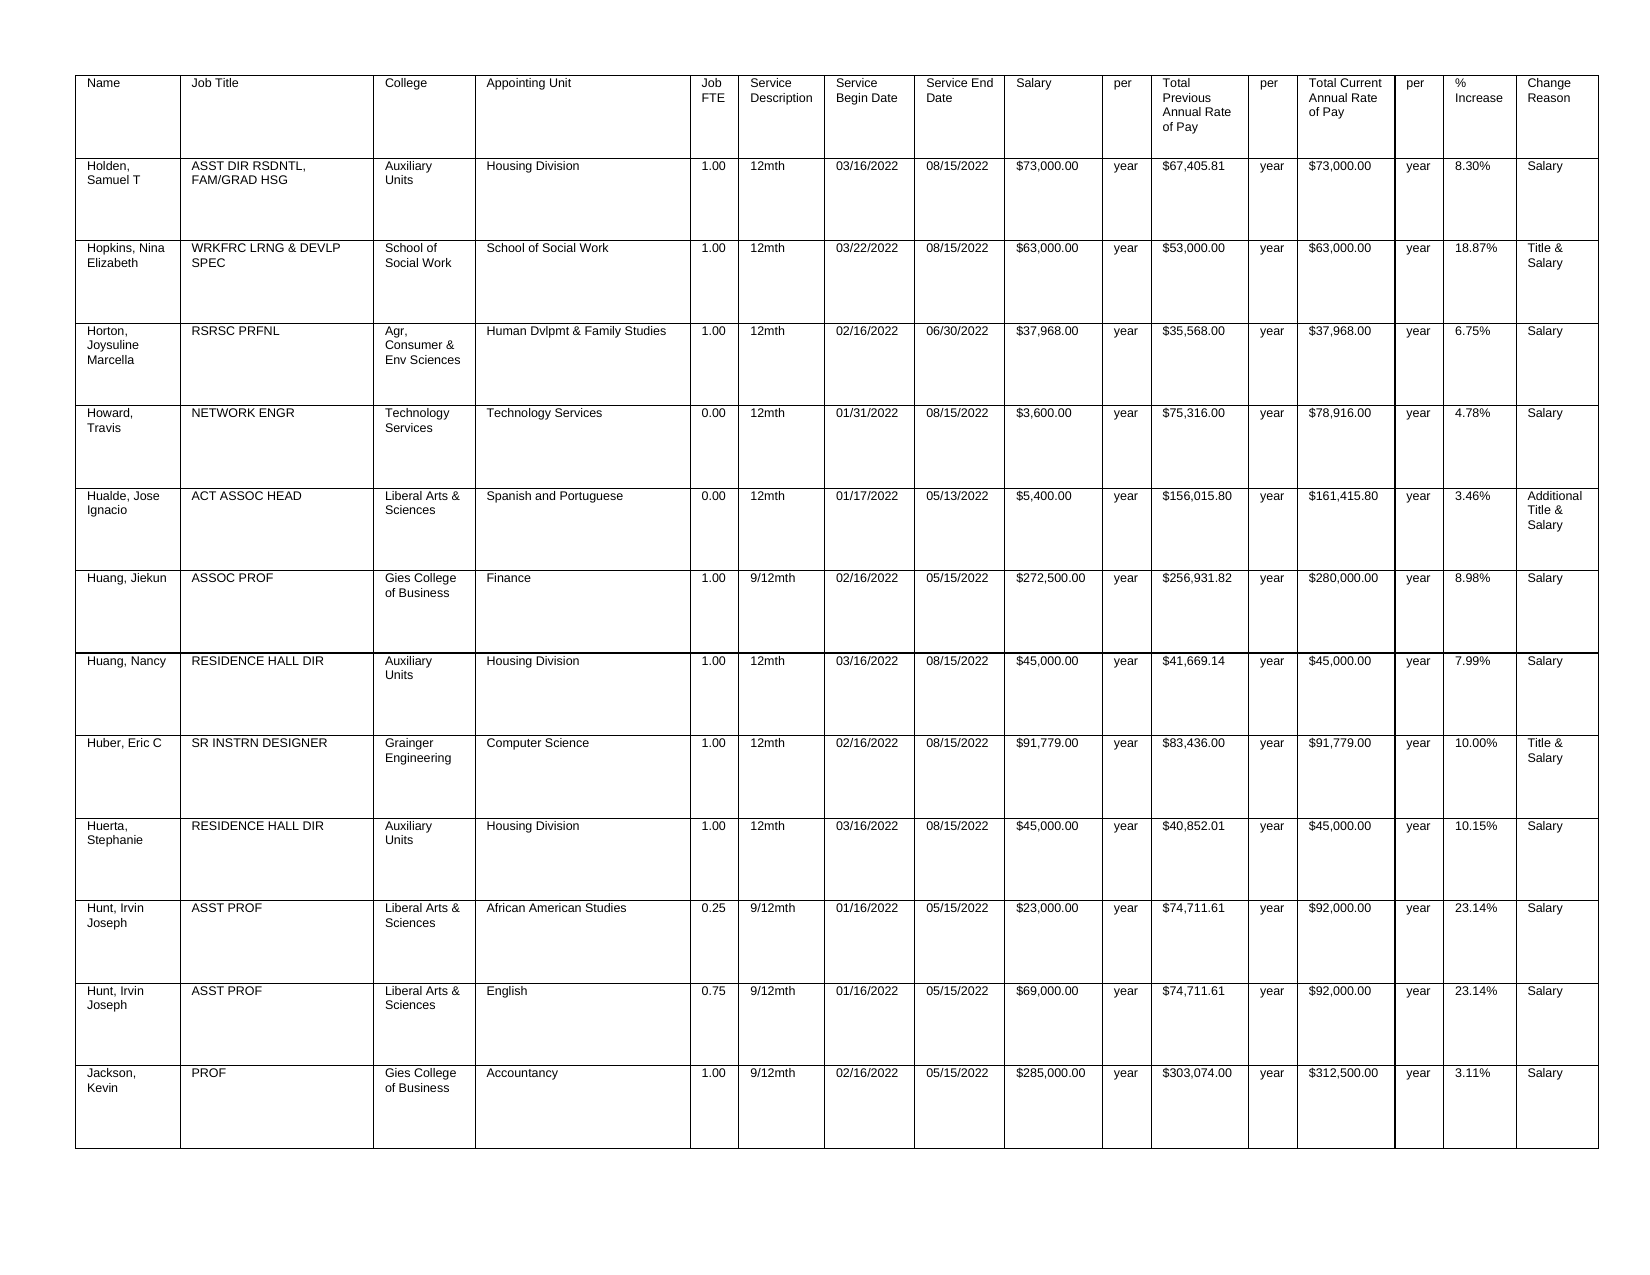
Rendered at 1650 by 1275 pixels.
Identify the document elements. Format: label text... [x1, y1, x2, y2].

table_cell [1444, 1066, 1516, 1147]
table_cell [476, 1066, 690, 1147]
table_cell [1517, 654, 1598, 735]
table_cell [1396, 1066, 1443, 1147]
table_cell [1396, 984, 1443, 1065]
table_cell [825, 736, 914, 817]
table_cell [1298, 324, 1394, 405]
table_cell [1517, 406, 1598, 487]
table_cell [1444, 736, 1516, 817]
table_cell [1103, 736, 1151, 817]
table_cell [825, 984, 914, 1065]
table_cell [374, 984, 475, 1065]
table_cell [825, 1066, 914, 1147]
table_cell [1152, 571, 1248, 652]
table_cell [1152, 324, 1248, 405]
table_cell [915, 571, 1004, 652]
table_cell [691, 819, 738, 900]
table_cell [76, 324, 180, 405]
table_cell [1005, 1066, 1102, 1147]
table_cell per [1103, 76, 1151, 157]
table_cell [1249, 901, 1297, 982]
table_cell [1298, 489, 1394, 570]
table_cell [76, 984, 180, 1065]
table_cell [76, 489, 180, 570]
table_cell Auxiliary Units [374, 159, 475, 240]
table_cell per [1396, 76, 1443, 157]
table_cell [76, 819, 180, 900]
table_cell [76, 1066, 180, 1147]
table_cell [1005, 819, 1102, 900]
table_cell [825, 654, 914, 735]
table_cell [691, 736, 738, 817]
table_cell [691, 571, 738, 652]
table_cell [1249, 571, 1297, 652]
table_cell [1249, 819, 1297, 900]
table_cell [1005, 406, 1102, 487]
table_cell Appointing Unit [476, 76, 690, 157]
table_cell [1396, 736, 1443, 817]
table_cell $67,405.81 [1152, 159, 1248, 240]
table_cell $73,000.00 [1005, 159, 1102, 240]
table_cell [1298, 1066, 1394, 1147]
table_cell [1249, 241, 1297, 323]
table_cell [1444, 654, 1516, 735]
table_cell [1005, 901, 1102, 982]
table_cell Job Title [181, 76, 373, 157]
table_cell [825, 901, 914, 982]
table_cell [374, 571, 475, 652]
table_cell 8.30% [1444, 159, 1516, 240]
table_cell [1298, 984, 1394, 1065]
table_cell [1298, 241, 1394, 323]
table_cell Salary [1517, 159, 1598, 240]
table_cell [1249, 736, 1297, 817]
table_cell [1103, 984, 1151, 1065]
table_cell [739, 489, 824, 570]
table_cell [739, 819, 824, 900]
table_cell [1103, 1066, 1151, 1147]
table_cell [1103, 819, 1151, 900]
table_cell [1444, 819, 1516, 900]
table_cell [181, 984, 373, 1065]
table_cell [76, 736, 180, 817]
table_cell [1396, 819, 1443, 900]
table_cell Total Previous Annual Rate of Pay [1152, 76, 1248, 157]
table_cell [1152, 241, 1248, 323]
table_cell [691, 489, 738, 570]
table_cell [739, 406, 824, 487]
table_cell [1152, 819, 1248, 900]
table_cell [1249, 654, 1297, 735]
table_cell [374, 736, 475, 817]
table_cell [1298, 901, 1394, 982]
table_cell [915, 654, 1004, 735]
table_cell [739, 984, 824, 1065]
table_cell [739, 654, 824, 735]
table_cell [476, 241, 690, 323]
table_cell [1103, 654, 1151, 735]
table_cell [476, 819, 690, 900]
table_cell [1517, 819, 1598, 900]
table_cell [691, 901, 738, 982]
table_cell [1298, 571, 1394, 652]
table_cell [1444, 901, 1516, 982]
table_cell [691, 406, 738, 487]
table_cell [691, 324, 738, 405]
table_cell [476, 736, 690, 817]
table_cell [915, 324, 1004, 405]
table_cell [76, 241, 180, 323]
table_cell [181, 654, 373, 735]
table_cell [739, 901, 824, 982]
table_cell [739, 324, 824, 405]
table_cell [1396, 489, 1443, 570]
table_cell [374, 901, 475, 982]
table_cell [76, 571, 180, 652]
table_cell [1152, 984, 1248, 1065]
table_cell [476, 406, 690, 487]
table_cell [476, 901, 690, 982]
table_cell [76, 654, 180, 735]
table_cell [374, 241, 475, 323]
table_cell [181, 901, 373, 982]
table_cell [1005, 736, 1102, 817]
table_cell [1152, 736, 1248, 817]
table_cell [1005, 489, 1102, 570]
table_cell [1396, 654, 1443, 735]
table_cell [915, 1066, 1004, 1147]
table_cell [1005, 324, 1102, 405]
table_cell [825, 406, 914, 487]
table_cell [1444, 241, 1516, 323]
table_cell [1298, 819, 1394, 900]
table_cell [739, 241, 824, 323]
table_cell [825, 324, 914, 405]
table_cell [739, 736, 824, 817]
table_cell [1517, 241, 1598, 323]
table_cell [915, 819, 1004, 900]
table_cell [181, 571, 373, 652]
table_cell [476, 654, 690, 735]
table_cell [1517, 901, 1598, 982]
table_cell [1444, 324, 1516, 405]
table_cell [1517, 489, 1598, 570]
table_cell 12mth [739, 159, 824, 240]
table_cell Total Current Annual Rate of Pay [1298, 76, 1394, 157]
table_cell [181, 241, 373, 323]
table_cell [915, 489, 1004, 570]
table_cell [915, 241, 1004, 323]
table_cell ASST DIR RSDNTL, FAM/GRAD HSG [181, 159, 373, 240]
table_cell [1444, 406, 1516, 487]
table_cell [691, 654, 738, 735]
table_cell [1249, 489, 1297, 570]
table_cell Salary [1005, 76, 1102, 157]
table_cell College [374, 76, 475, 157]
table_cell $73,000.00 [1298, 159, 1394, 240]
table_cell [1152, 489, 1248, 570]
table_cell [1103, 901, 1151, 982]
table_cell Housing Division [476, 159, 690, 240]
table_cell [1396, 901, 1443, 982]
table_cell year [1249, 159, 1297, 240]
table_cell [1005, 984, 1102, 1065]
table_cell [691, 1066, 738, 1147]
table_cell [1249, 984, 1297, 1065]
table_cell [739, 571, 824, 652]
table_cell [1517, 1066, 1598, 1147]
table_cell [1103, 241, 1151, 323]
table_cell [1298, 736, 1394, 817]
table_cell Service End Date [915, 76, 1004, 157]
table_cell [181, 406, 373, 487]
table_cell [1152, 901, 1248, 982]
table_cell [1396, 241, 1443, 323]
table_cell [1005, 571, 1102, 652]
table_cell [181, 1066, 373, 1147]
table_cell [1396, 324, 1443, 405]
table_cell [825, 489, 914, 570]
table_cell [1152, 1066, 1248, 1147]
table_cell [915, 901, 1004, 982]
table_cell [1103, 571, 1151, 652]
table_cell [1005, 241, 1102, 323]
table_cell per [1249, 76, 1297, 157]
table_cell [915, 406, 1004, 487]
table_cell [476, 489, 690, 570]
table_cell year [1103, 159, 1151, 240]
table_cell Job FTE [691, 76, 738, 157]
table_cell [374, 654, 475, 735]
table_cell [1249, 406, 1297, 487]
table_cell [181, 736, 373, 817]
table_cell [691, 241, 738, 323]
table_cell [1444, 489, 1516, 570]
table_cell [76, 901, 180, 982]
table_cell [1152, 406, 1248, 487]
table_cell 1.00 [691, 159, 738, 240]
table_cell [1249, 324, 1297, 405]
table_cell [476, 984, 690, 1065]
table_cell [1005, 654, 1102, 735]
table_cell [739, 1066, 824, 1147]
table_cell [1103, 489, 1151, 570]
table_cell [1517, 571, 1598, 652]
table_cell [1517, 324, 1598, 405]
table_cell Service Description [739, 76, 824, 157]
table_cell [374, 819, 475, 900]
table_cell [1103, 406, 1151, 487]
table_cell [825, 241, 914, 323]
table_cell Name [76, 76, 180, 157]
table_cell % Increase [1444, 76, 1516, 157]
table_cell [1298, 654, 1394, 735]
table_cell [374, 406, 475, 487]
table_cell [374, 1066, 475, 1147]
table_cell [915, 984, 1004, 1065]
table_cell year [1396, 159, 1443, 240]
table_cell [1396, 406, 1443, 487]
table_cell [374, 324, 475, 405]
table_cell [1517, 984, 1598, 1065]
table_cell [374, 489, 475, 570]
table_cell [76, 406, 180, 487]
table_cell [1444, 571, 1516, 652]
table_cell 03/16/2022 [825, 159, 914, 240]
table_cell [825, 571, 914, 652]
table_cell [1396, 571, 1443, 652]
table_cell 08/15/2022 [915, 159, 1004, 240]
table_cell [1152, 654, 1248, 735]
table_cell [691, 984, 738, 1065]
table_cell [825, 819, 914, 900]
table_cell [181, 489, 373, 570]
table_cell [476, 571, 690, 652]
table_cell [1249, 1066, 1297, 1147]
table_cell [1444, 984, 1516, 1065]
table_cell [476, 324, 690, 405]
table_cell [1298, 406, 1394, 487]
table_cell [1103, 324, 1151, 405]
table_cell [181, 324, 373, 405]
table_cell Service Begin Date [825, 76, 914, 157]
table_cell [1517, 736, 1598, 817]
table_cell Change Reason [1517, 76, 1598, 157]
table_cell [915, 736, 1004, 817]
table_cell Holden, Samuel T [76, 159, 180, 240]
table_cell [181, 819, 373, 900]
